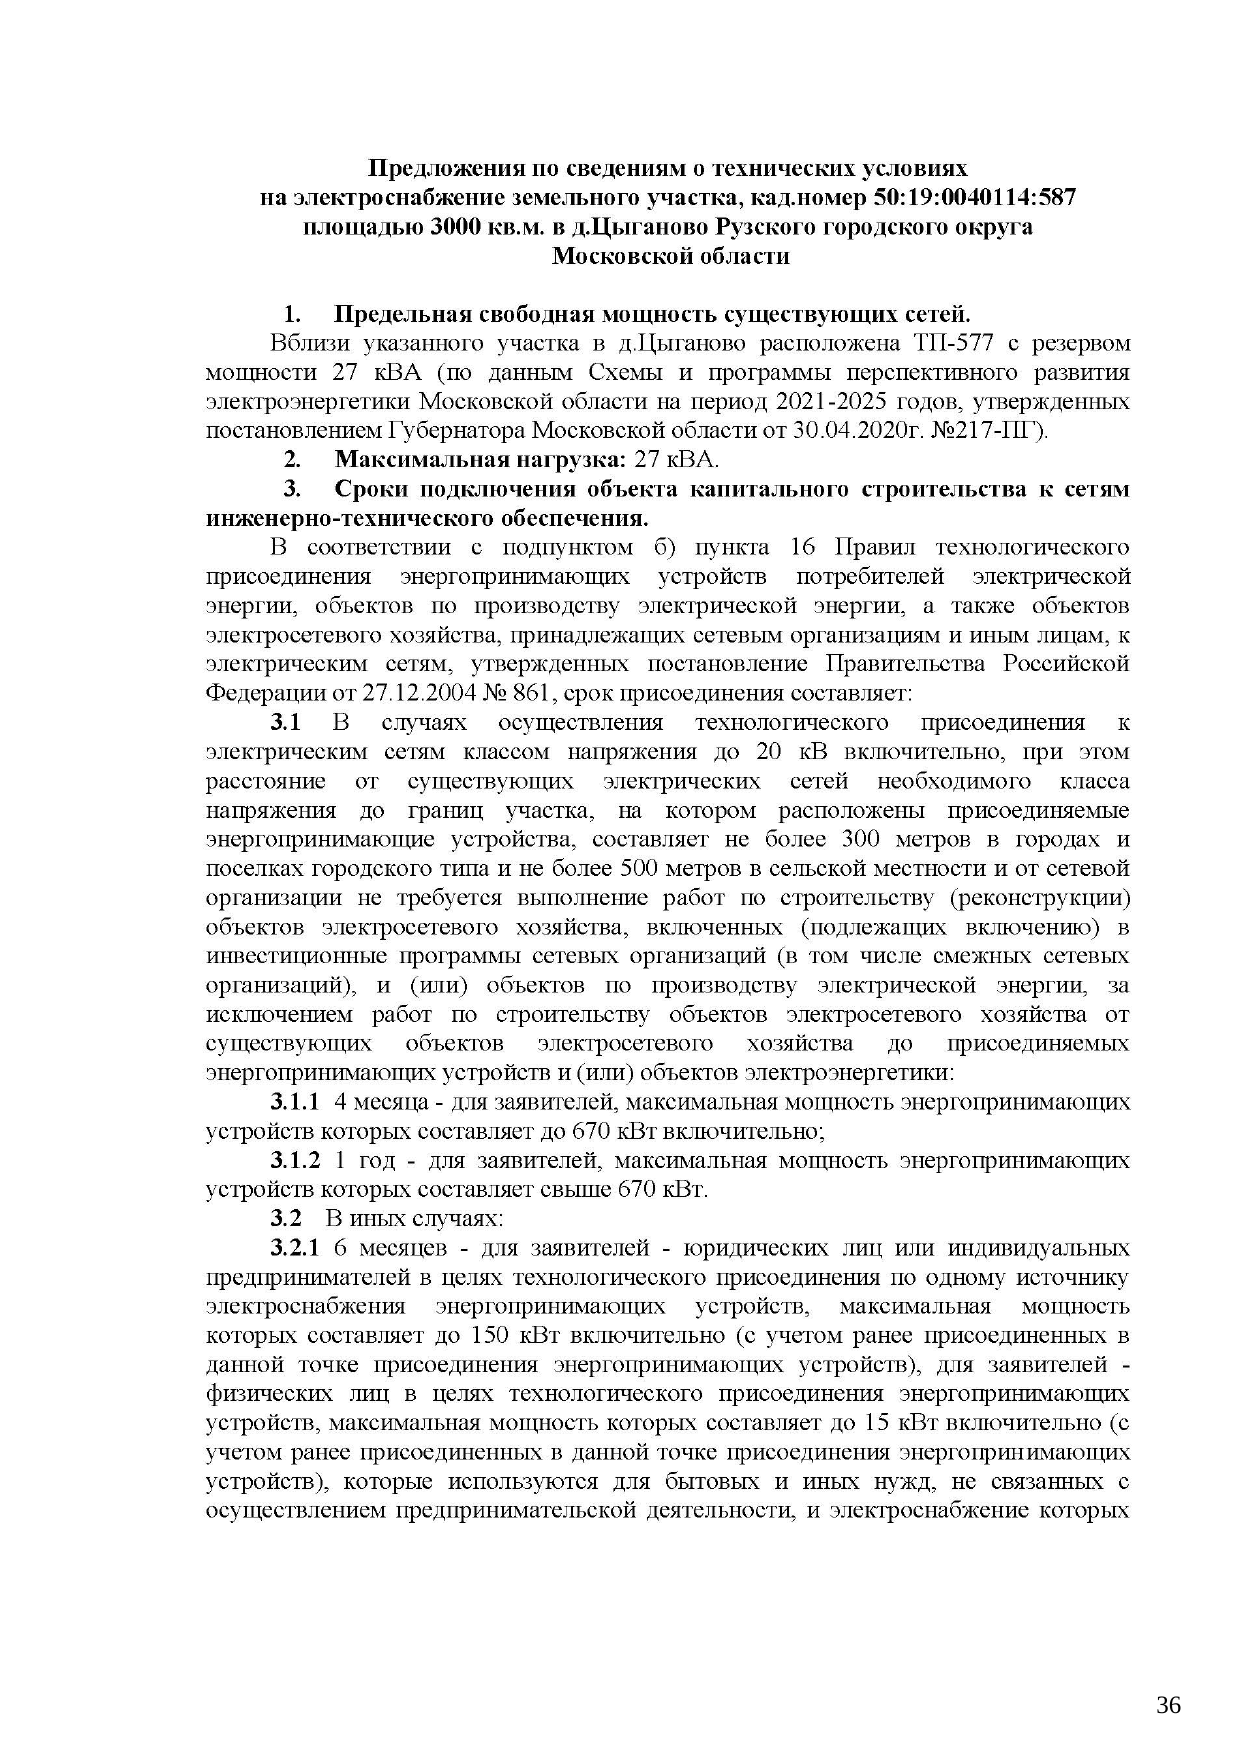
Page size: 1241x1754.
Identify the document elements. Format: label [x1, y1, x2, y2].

picture [103, 88, 1182, 1613]
